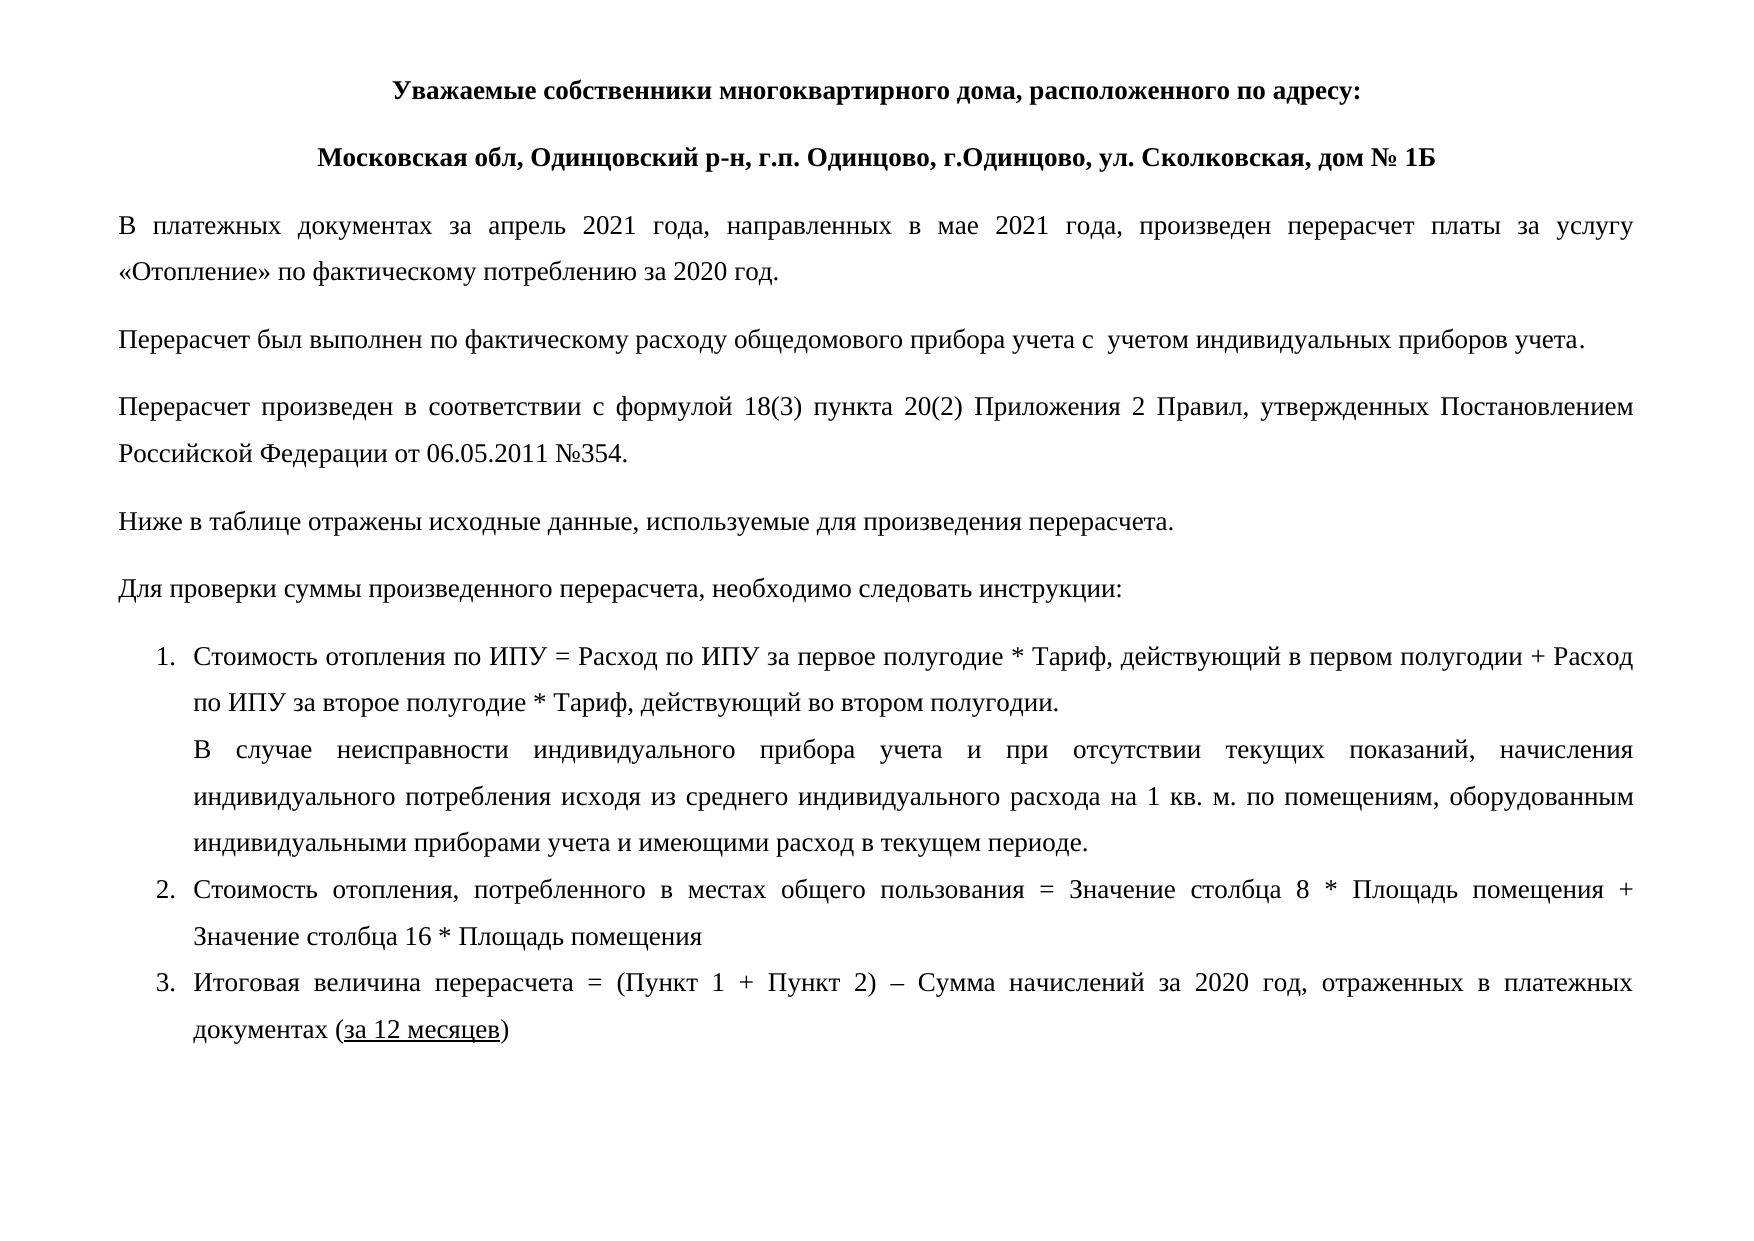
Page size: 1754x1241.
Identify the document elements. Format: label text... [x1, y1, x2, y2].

text Перерасчет произведен в соответствии с формулой 18(3) пункта 20(2) Приложения 2 Правил, утвержденных Постановлением Российской Федерации от 06.05.2011 №354. [118, 391, 1636, 468]
list В случае неисправности индивидуального прибора учета и при отсутствии текущих показаний, начисления индивидуального потребления исходя из среднего индивидуального расхода на 1 кв. м. по помещениям, оборудованным индивидуальными приборами учета и имеющими расход в текущем периоде. [193, 733, 1636, 857]
text Уважаемые собственники многоквартирного дома, расположенного по адресу: [118, 74, 1636, 105]
text Ниже в таблице отражены исходные данные, используемые для произведения перерасчета. [118, 505, 1636, 536]
list Стоимость отопления, потребленного в местах общего пользования = Значение столбца 8 * Площадь помещения + Значение столбца 16 * Площадь помещения [156, 873, 1636, 951]
list Итоговая величина перерасчета = (Пункт 1 + Пункт 2) – Сумма начислений за 2020 год, отраженных в платежных документах (за 12 месяцев) [156, 966, 1636, 1044]
text В платежных документах за апрель 2021 года, направленных в мае 2021 года, произведен перерасчет платы за услугу «Отопление» по фактическому потреблению за 2020 год. [118, 209, 1636, 287]
text Московская обл, Одинцовский р-н, г.п. Одинцово, г.Одинцово, ул. Сколковская, дом № 1Б [118, 141, 1636, 172]
list Стоимость отопления по ИПУ = Расход по ИПУ за первое полугодие * Тариф, действующий в первом полугодии + Расход по ИПУ за второе полугодие * Тариф, действующий во втором полугодии. [156, 640, 1636, 717]
text Перерасчет был выполнен по фактическому расходу общедомового прибора учета с учетом индивидуальных приборов учета. [118, 323, 1636, 354]
text Для проверки суммы произведенного перерасчета, необходимо следовать инструкции: [118, 572, 1636, 603]
